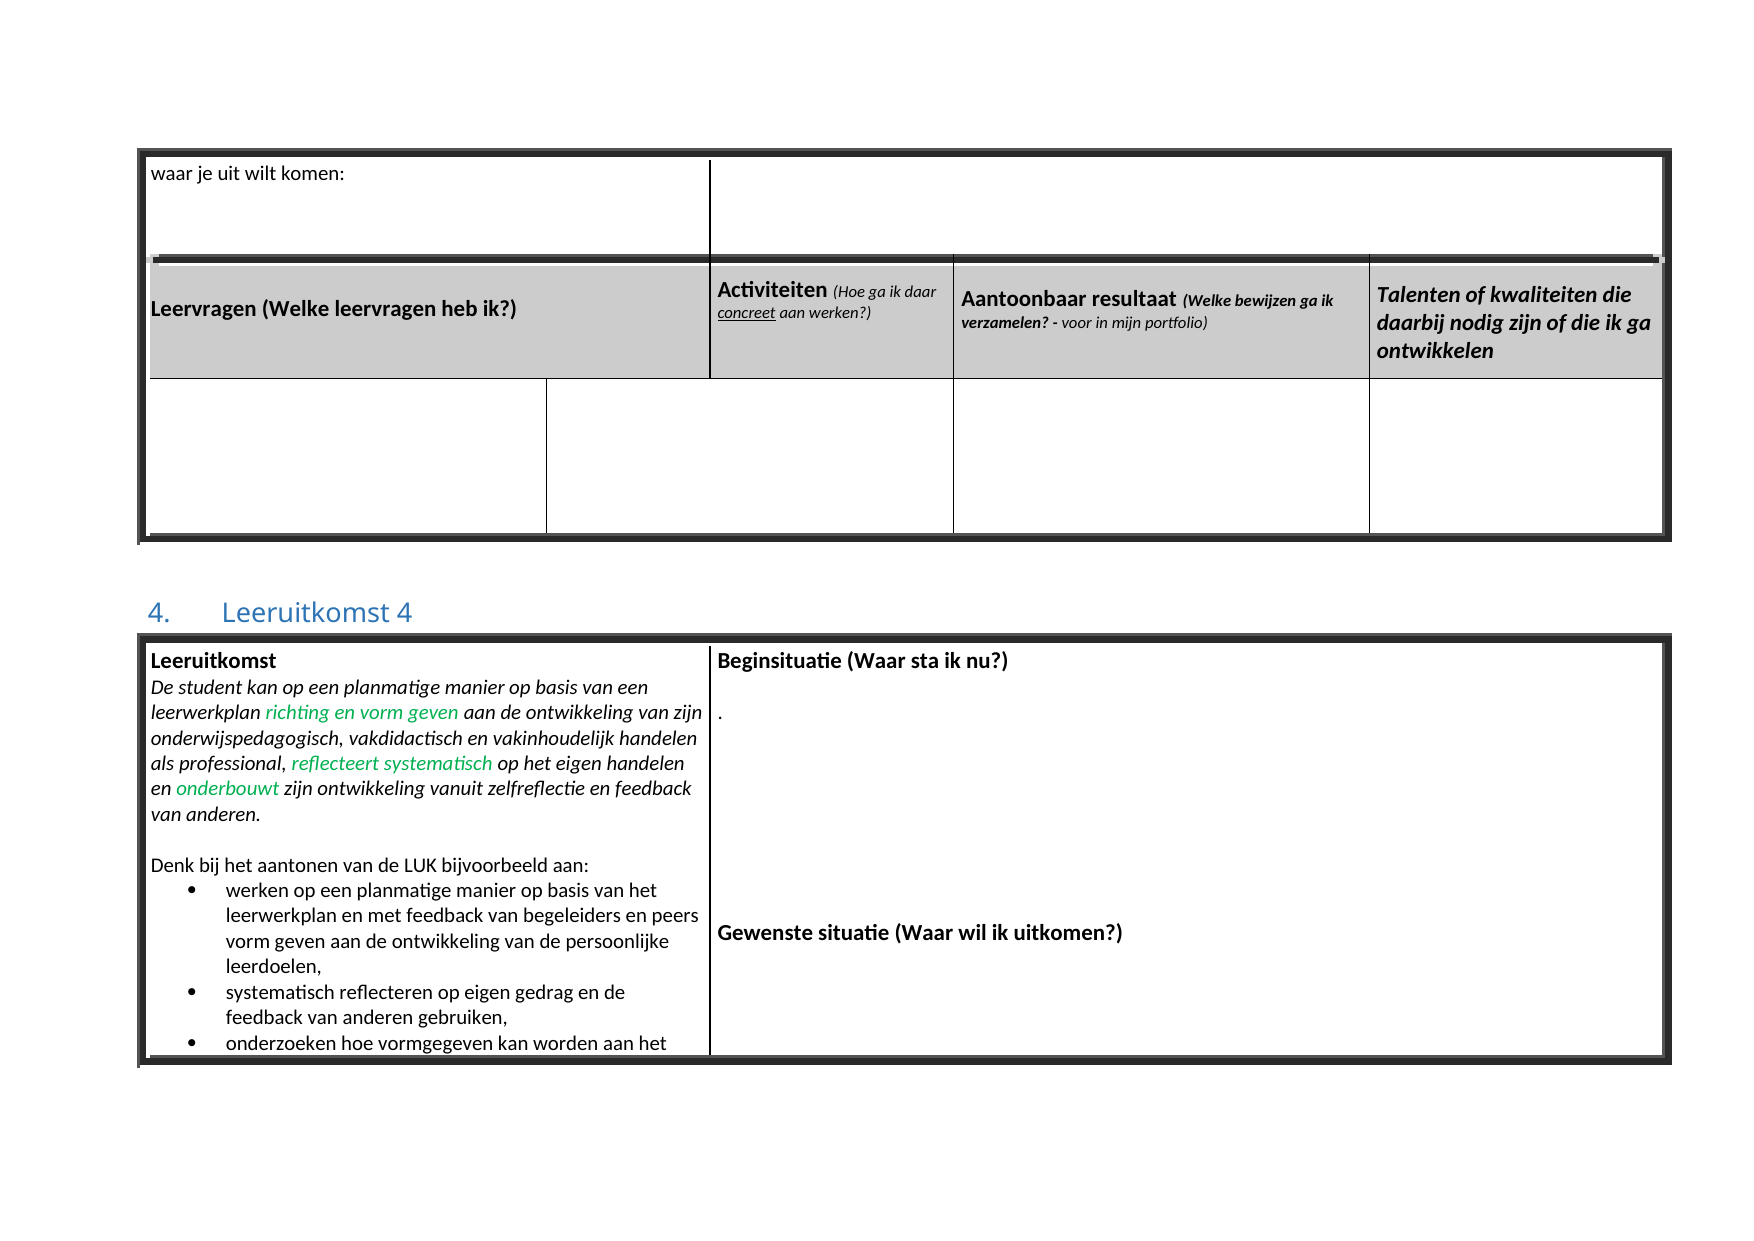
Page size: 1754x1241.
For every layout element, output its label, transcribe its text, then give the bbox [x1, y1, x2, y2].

table_cell [547, 379, 953, 533]
table_cell Aantoonbaar resultaat (Welke bewijzen ga ik verzamelen? - voor in mijn portfolio) [954, 266, 1369, 378]
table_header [150, 160, 709, 254]
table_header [711, 646, 1662, 1055]
subtitle 4. Leeruitkomst 4 [148, 593, 1606, 630]
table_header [150, 646, 709, 1055]
table_cell [1370, 379, 1662, 533]
table_cell [150, 379, 546, 533]
table_cell [954, 379, 1369, 533]
table_cell Leervragen (Welke leervragen heb ik?) [146, 254, 709, 378]
table_cell Activiteiten (Hoe ga ik daar concreet aan werken?) [711, 266, 953, 378]
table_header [711, 160, 1662, 254]
table_cell Talenten of kwaliteiten die daarbij nodig zijn of die ik ga ontwikkelen [1370, 254, 1665, 378]
